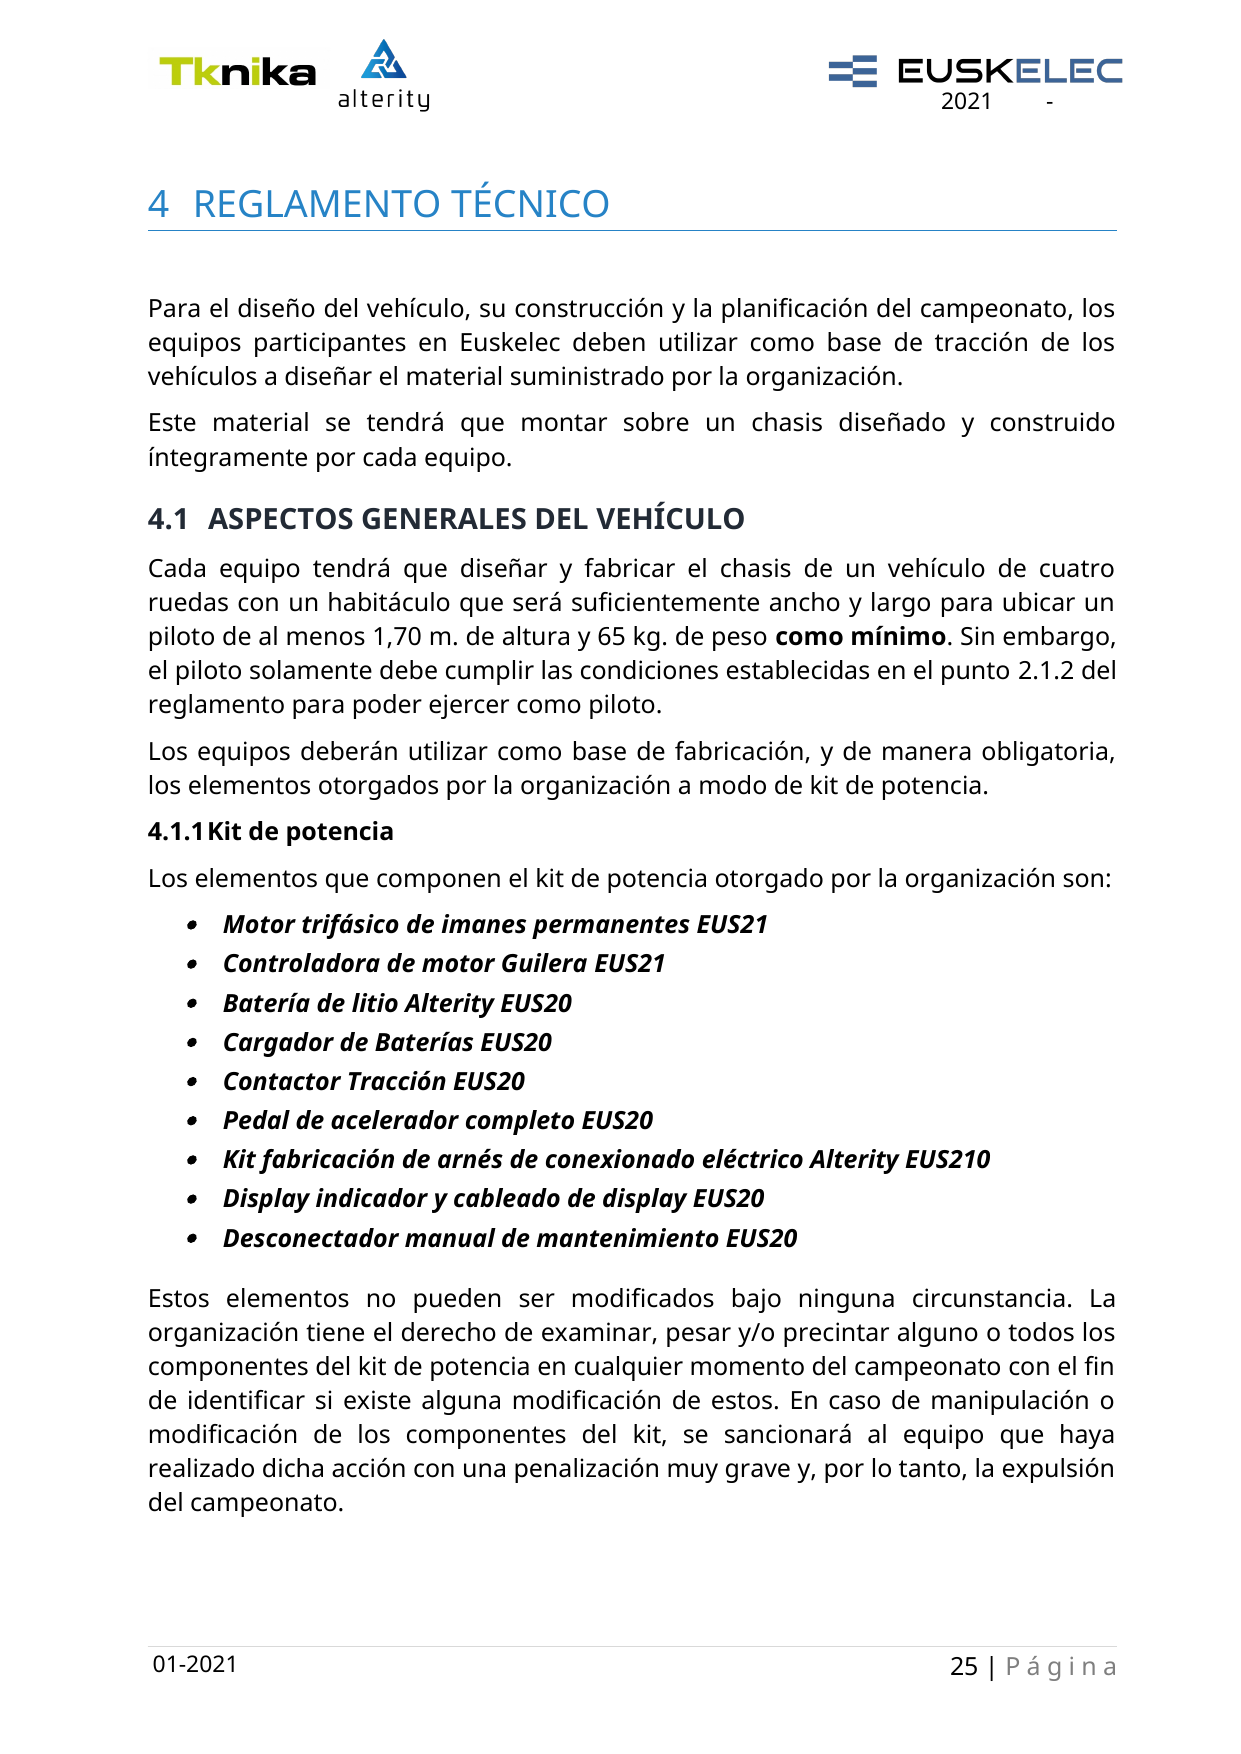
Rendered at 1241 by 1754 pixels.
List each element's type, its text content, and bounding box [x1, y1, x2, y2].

subtitle Reglamento técnico [148, 177, 1117, 230]
picture [828, 46, 1123, 93]
text Los elementos que componen el kit de potencia otorgado por la organización son: [148, 860, 1117, 894]
list Batería de litio Alterity EUS20 [185, 985, 1122, 1019]
list Desconectador manual de mantenimiento EUS20 [185, 1220, 1122, 1254]
list Cargador de Baterías EUS20 [185, 1024, 1122, 1058]
list Kit fabricación de arnés de conexionado eléctrico Alterity EUS210 [185, 1142, 1122, 1176]
text Cada equipo tendrá que diseñar y fabricar el chasis de un vehículo de cuatro ruedas con un habitáculo que será suficientemente ancho y largo para ubicar un piloto de al menos 1,70 m. de altura y 65 kg. de peso como mínimo. Sin embargo, el piloto solamente debe cumplir las condiciones establecidas en el punto 2.1.2 del reglamento para poder ejercer como piloto. [148, 550, 1117, 721]
list Display indicador y cableado de display EUS20 [185, 1181, 1122, 1215]
text Estos elementos no pueden ser modificados bajo ninguna circunstancia. La organización tiene el derecho de examinar, pesar y/o precintar alguno o todos los componentes del kit de potencia en cualquier momento del campeonato con el fin de identificar si existe alguna modificación de estos. En caso de manipulación o modificación de los componentes del kit, se sancionará al equipo que haya realizado dicha acción con una penalización muy grave y, por lo tanto, la expulsión del campeonato. [148, 1280, 1117, 1519]
subtitle Kit de potencia [148, 814, 1063, 848]
list Pedal de acelerador completo EUS20 [185, 1103, 1122, 1137]
subtitle Aspectos generales del vehículo [148, 498, 1122, 538]
text Los equipos deberán utilizar como base de fabricación, y de manera obligatoria, los elementos otorgados por la organización a modo de kit de potencia. [148, 733, 1117, 801]
list Controladora de motor Guilera EUS21 [185, 946, 1122, 980]
list Motor trifásico de imanes permanentes EUS21 [185, 907, 1122, 941]
list Contactor Tracción EUS20 [185, 1064, 1122, 1098]
text Este material se tendrá que montar sobre un chasis diseñado y construido íntegramente por cada equipo. [148, 405, 1117, 473]
picture [147, 32, 438, 118]
text Para el diseño del vehículo, su construcción y la planificación del campeonato, los equipos participantes en Euskelec deben utilizar como base de tracción de los vehículos a diseñar el material suministrado por la organización. [148, 290, 1117, 393]
